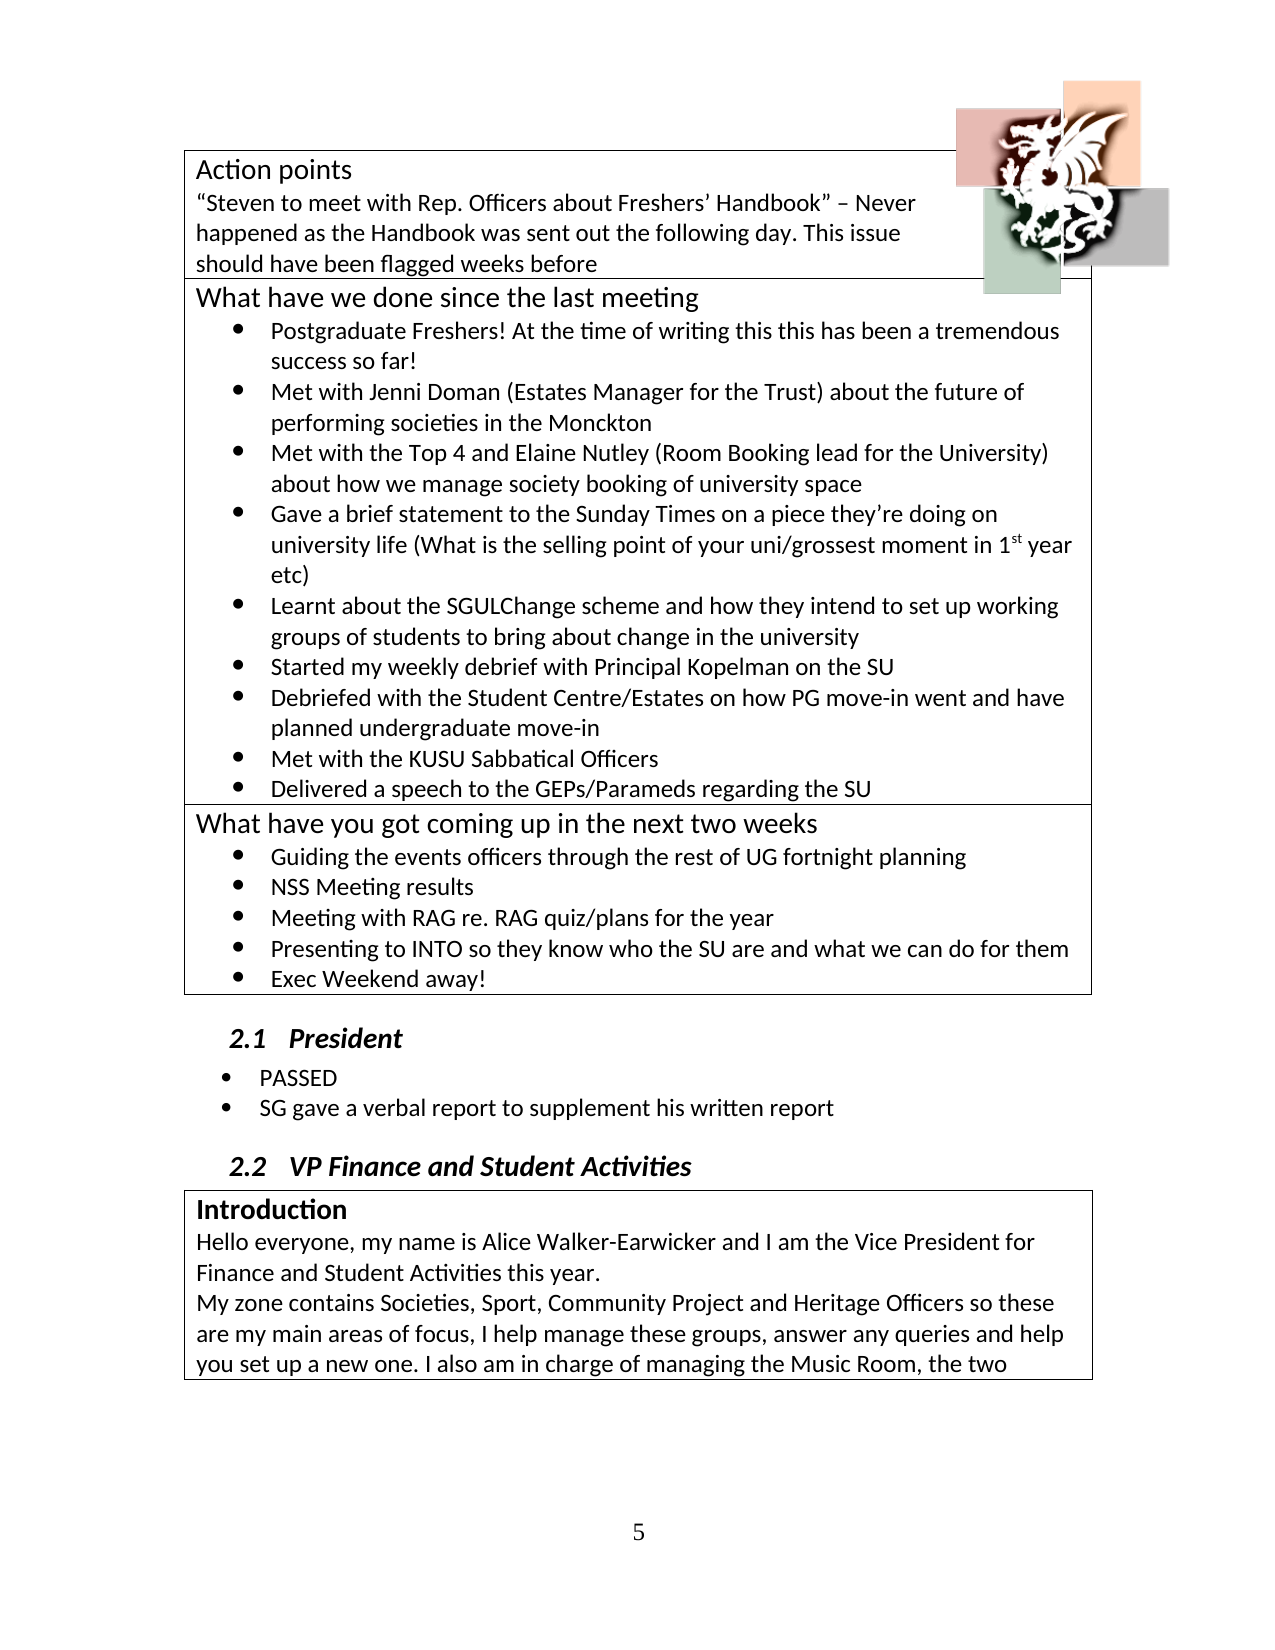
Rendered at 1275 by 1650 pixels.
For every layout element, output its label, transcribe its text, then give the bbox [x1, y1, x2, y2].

subtitle VP Finance and Student Activities [229, 1148, 1093, 1183]
picture [951, 77, 1179, 298]
table_cell What have we done since the last meeting Postgraduate Freshers! At the time of writing this this has been a tremendous success so far! Met with Jenni Doman (Estates Manager for the Trust) about the future of performing societies in the Monckton Met with the Top 4 and Elaine Nutley (Room Booking lead for the University) about how we manage society booking of university space Gave a brief statement to the Sunday Times on a piece they’re doing on university life (What is the selling point of your uni/grossest moment in 1st year etc) Learnt about the SGULChange scheme and how they intend to set up working groups of students to bring about change in the university Started my weekly debrief with Principal Kopelman on the SU Debriefed with the Student Centre/Estates on how PG move-in went and have planned undergraduate move-in Met with the KUSU Sabbatical Officers Delivered a speech to the GEPs/Parameds regarding the SU [185, 279, 1091, 804]
subtitle President [229, 1020, 1093, 1056]
table_cell Action points “Steven to meet with Rep. Officers about Freshers’ Handbook” – Never happened as the Handbook was sent out the following day. This issue should have been flagged weeks before [185, 151, 951, 278]
table_cell What have you got coming up in the next two weeks Guiding the events officers through the rest of UG fortnight planning NSS Meeting results Meeting with RAG re. RAG quiz/plans for the year Presenting to INTO so they know who the SU are and what we can do for them Exec Weekend away! [185, 805, 1091, 994]
list SG gave a verbal report to supplement his written report [222, 1092, 1093, 1123]
list PASSED [222, 1062, 1093, 1092]
